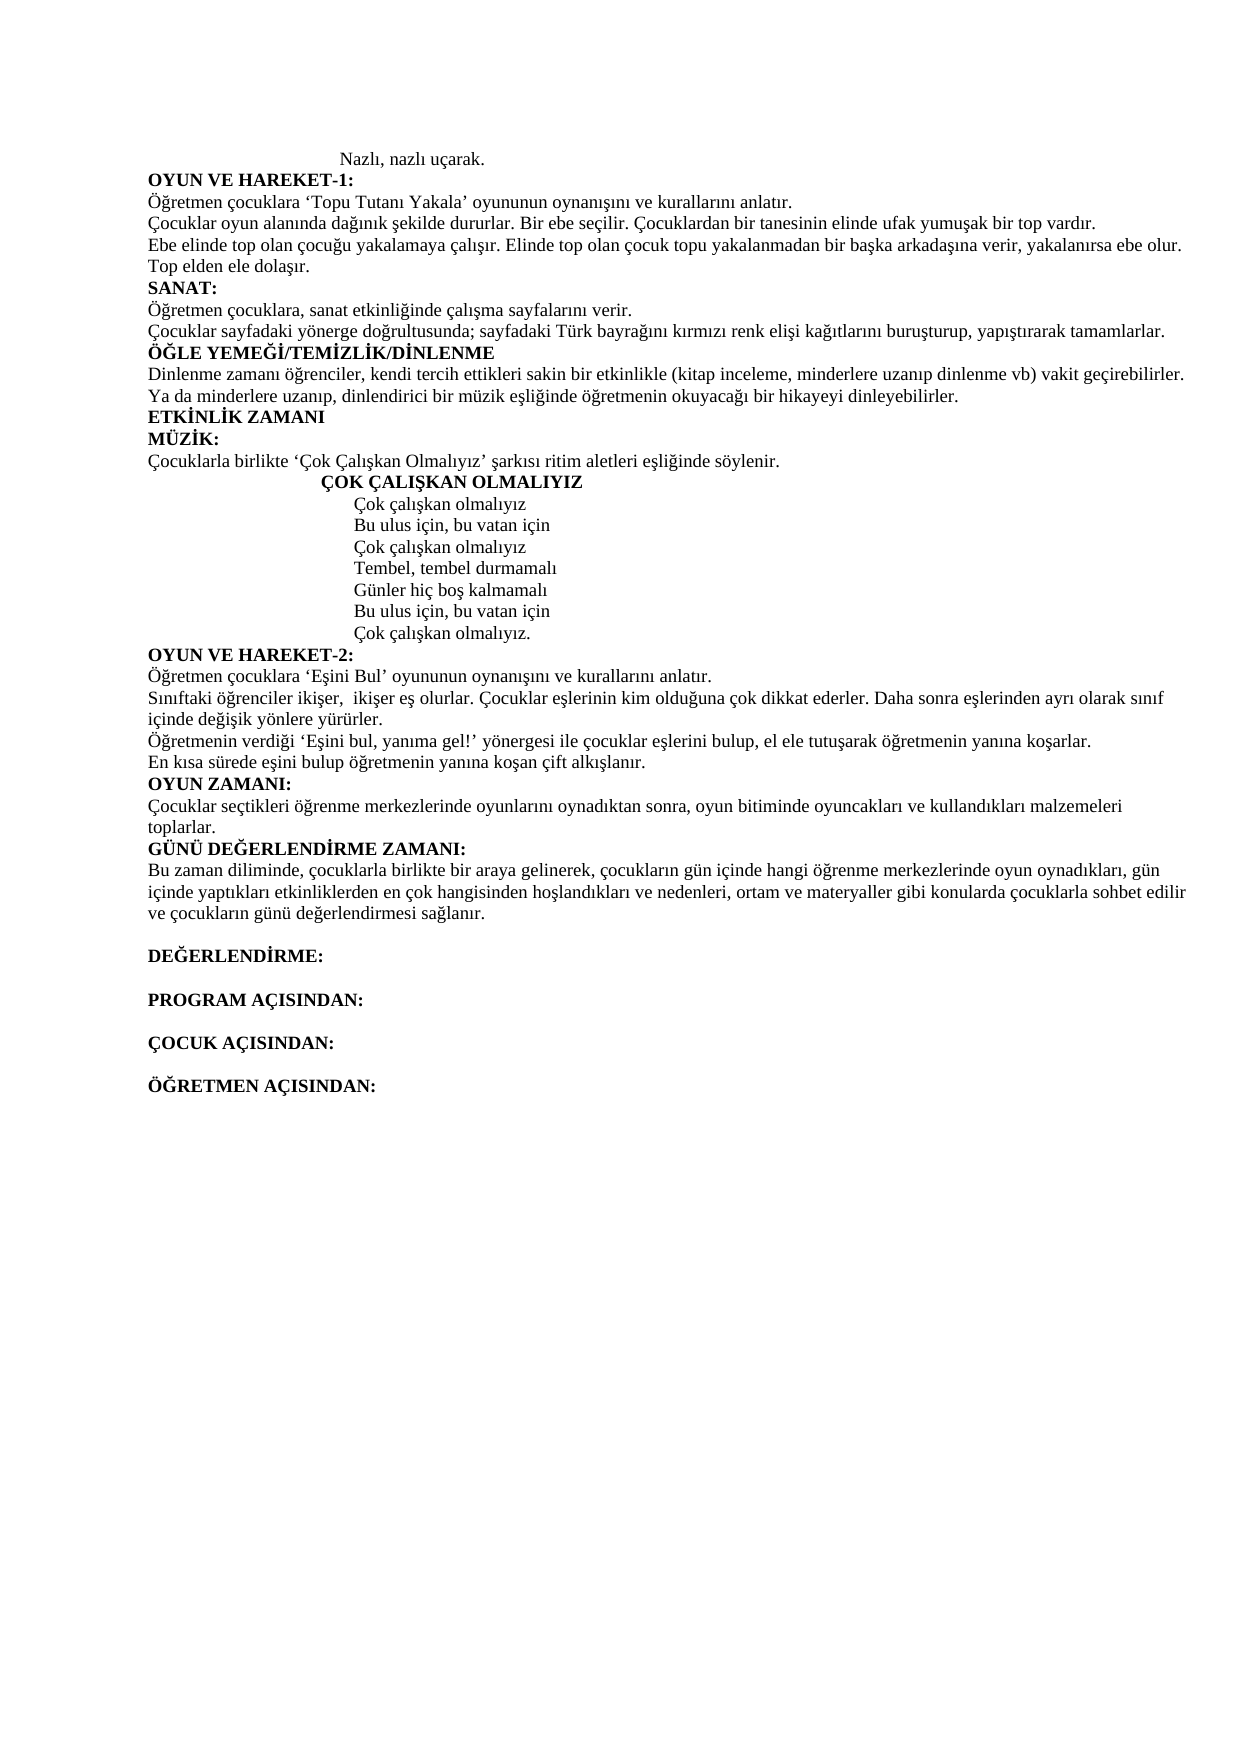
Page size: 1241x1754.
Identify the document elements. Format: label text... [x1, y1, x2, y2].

text Bu zaman diliminde, çocuklarla birlikte bir araya gelinerek, çocukların gün içinde hangi öğrenme merkezlerinde oyun oynadıkları, gün içinde yaptıkları etkinliklerden en çok hangisinden hoşlandıkları ve nedenleri, ortam ve materyaller gibi konularda çocuklarla sohbet edilir ve çocukların günü değerlendirmesi sağlanır. [148, 859, 1196, 924]
text Çok çalışkan olmalıyız. [148, 622, 1196, 643]
text ÇOK ÇALIŞKAN OLMALIYIZ [148, 471, 1196, 493]
text OYUN ZAMANI: [148, 773, 1196, 794]
text Öğretmen çocuklara ‘Topu Tutanı Yakala’ oyununun oynanışını ve kurallarını anlatır. [148, 191, 1196, 212]
text Çok çalışkan olmalıyız [148, 536, 1196, 557]
text Çocuklar sayfadaki yönerge doğrultusunda; sayfadaki Türk bayrağını kırmızı renk elişi kağıtlarını buruşturup, yapıştırarak tamamlarlar. [148, 320, 1196, 342]
text GÜNÜ DEĞERLENDİRME ZAMANI: [148, 838, 1196, 859]
text ÖĞLE YEMEĞİ/TEMİZLİK/DİNLENME [148, 342, 1196, 363]
text MÜZİK: [148, 428, 1196, 449]
text PROGRAM AÇISINDAN: [148, 988, 1196, 1010]
text DEĞERLENDİRME: [148, 945, 1196, 967]
text Dinlenme zamanı öğrenciler, kendi tercih ettikleri sakin bir etkinlikle (kitap inceleme, minderlere uzanıp dinlenme vb) vakit geçirebilirler. [148, 363, 1196, 385]
text Tembel, tembel durmamalı [148, 557, 1196, 579]
text Öğretmen çocuklara ‘Eşini Bul’ oyununun oynanışını ve kurallarını anlatır. [15, 665, 1196, 687]
text Bu ulus için, bu vatan için [148, 600, 1196, 622]
text OYUN VE HAREKET-2: [148, 643, 1196, 665]
text ETKİNLİK ZAMANI [148, 406, 1196, 428]
text Günler hiç boş kalmamalı [148, 579, 1196, 600]
text Öğretmenin verdiği ‘Eşini bul, yanıma gel!’ yönergesi ile çocuklar eşlerini bulup, el ele tutuşarak öğretmenin yanına koşarlar. [148, 730, 1196, 751]
text SANAT: [148, 277, 1196, 298]
text En kısa sürede eşini bulup öğretmenin yanına koşan çift alkışlanır. [148, 751, 1196, 773]
text Öğretmen çocuklara, sanat etkinliğinde çalışma sayfalarını verir. [148, 298, 1196, 320]
text Çok çalışkan olmalıyız [148, 493, 1196, 514]
text Sınıftaki öğrenciler ikişer, ikişer eş olurlar. Çocuklar eşlerinin kim olduğuna çok dikkat ederler. Daha sonra eşlerinden ayrı olarak sınıf içinde değişik yönlere yürürler. [148, 687, 1196, 730]
text Çocuklar oyun alanında dağınık şekilde dururlar. Bir ebe seçilir. Çocuklardan bir tanesinin elinde ufak yumuşak bir top vardır. [148, 212, 1196, 234]
text Ya da minderlere uzanıp, dinlendirici bir müzik eşliğinde öğretmenin okuyacağı bir hikayeyi dinleyebilirler. [148, 385, 1196, 406]
text Nazlı, nazlı uçarak. [148, 148, 1196, 169]
text Bu ulus için, bu vatan için [148, 514, 1196, 536]
text Çocuklar seçtikleri öğrenme merkezlerinde oyunlarını oynadıktan sonra, oyun bitiminde oyuncakları ve kullandıkları malzemeleri toplarlar. [148, 794, 1196, 838]
text ÇOCUK AÇISINDAN: [148, 1032, 1196, 1053]
text Ebe elinde top olan çocuğu yakalamaya çalışır. Elinde top olan çocuk topu yakalanmadan bir başka arkadaşına verir, yakalanırsa ebe olur. Top elden ele dolaşır. [148, 234, 1196, 277]
text ÖĞRETMEN AÇISINDAN: [148, 1075, 1196, 1096]
text OYUN VE HAREKET-1: [148, 169, 1196, 191]
text Çocuklarla birlikte ‘Çok Çalışkan Olmalıyız’ şarkısı ritim aletleri eşliğinde söylenir. [148, 449, 1196, 471]
